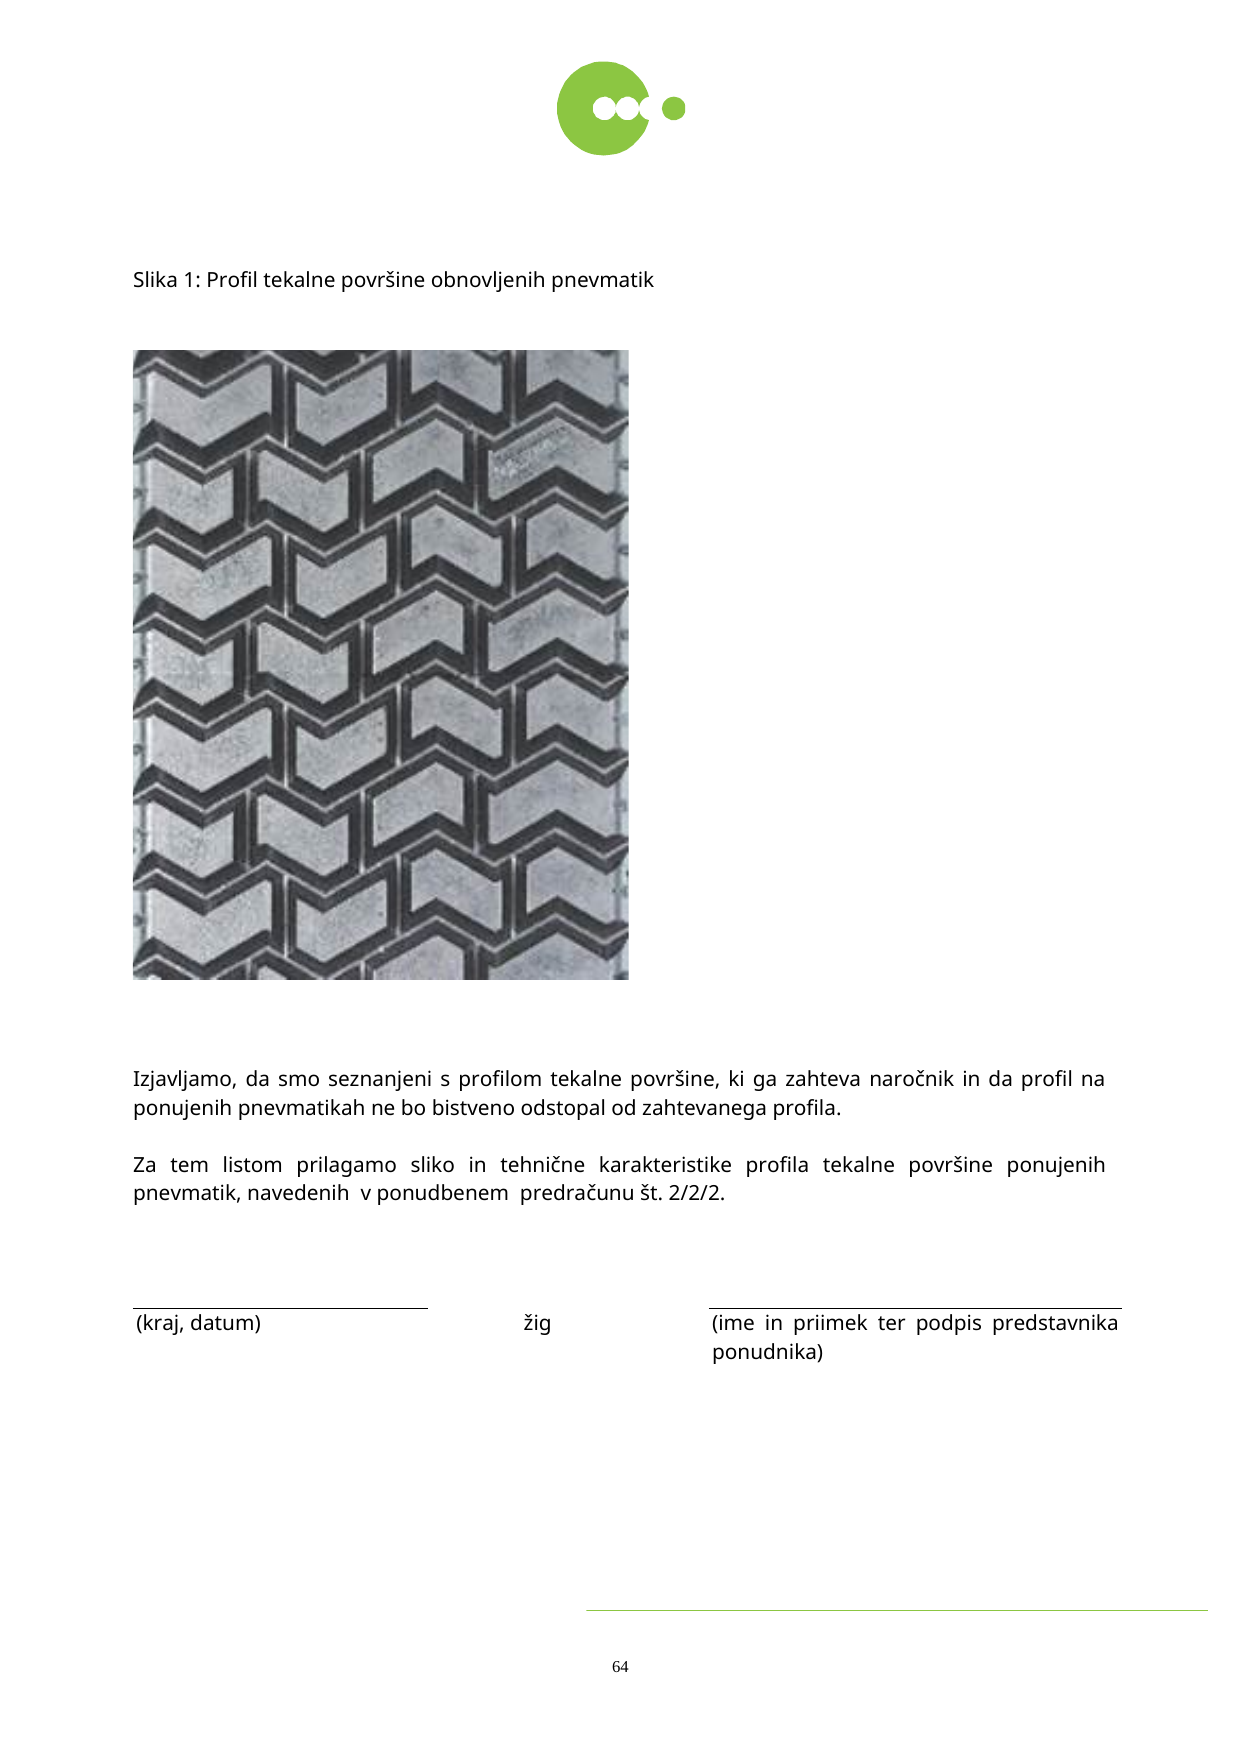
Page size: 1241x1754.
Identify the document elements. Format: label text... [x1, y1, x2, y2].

picture [132, 350, 629, 980]
text Slika 1: Profil tekalne površine obnovljenih pnevmatik [133, 265, 1107, 293]
text Za tem listom prilagamo sliko in tehnične karakteristike profila tekalne površine ponujenih pnevmatik, navedenih v ponudbenem predračunu št. 2/2/2. [133, 1150, 1107, 1207]
table_header (ime in priimek ter podpis predstavnika ponudnika) [709, 1309, 1122, 1365]
text Izjavljamo, da smo seznanjeni s profilom tekalne površine, ki ga zahteva naročnik in da profil na ponujenih pnevmatikah ne bo bistveno odstopal od zahtevanega profila. [133, 1064, 1107, 1121]
table_header (kraj, datum) [133, 1309, 428, 1365]
table_header žig [428, 1308, 709, 1365]
